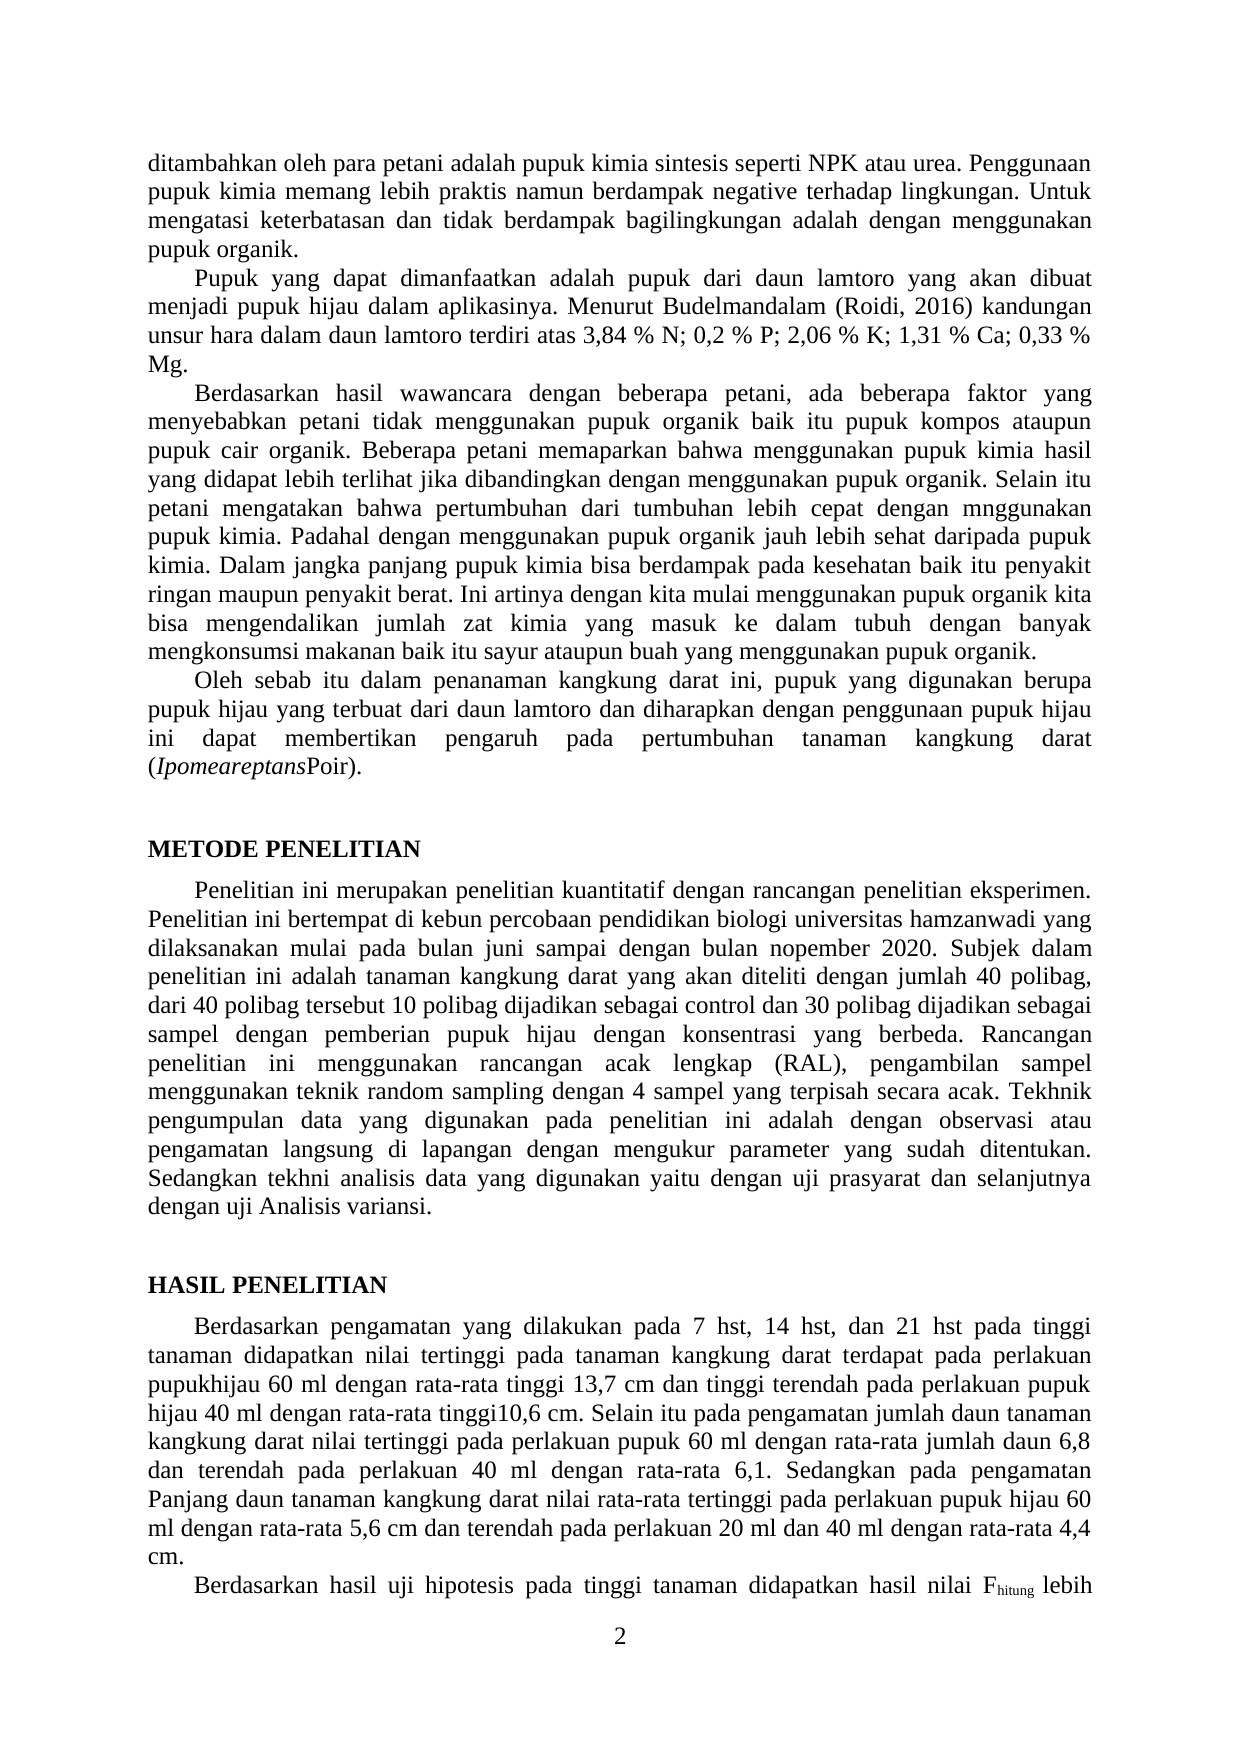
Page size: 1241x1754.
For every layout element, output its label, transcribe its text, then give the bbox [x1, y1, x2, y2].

subtitle HASIL PENELITIAN [148, 1270, 1092, 1299]
text Pupuk yang dapat dimanfaatkan adalah pupuk dari daun lamtoro yang akan dibuat menjadi pupuk hijau dalam aplikasinya. Menurut Budelmandalam (Roidi, 2016) kandungan unsur hara dalam daun lamtoro terdiri atas 3,84 % N; 0,2 % P; 2,06 % K; 1,31 % Ca; 0,33 % Mg. [148, 263, 1092, 378]
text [148, 1570, 1092, 1599]
text Berdasarkan hasil wawancara dengan beberapa petani, ada beberapa faktor yang menyebabkan petani tidak menggunakan pupuk organik baik itu pupuk kompos ataupun pupuk cair organik. Beberapa petani memaparkan bahwa menggunakan pupuk kimia hasil yang didapat lebih terlihat jika dibandingkan dengan menggunakan pupuk organik. Selain itu petani mengatakan bahwa pertumbuhan dari tumbuhan lebih cepat dengan mnggunakan pupuk kimia. Padahal dengan menggunakan pupuk organik jauh lebih sehat daripada pupuk kimia. Dalam jangka panjang pupuk kimia bisa berdampak pada kesehatan baik itu penyakit ringan maupun penyakit berat. Ini artinya dengan kita mulai menggunakan pupuk organik kita bisa mengendalikan jumlah zat kimia yang masuk ke dalam tubuh dengan banyak mengkonsumsi makanan baik itu sayur ataupun buah yang menggunakan pupuk organik. [148, 378, 1092, 665]
text Berdasarkan pengamatan yang dilakukan pada 7 hst, 14 hst, dan 21 hst pada tinggi tanaman didapatkan nilai tertinggi pada tanaman kangkung darat terdapat pada perlakuan pupukhijau 60 ml dengan rata-rata tinggi 13,7 cm dan tinggi terendah pada perlakuan pupuk hijau 40 ml dengan rata-rata tinggi10,6 cm. Selain itu pada pengamatan jumlah daun tanaman kangkung darat nilai tertinggi pada perlakuan pupuk 60 ml dengan rata-rata jumlah daun 6,8 dan terendah pada perlakuan 40 ml dengan rata-rata 6,1. Sedangkan pada pengamatan Panjang daun tanaman kangkung darat nilai rata-rata tertinggi pada perlakuan pupuk hijau 60 ml dengan rata-rata 5,6 cm dan terendah pada perlakuan 20 ml dan 40 ml dengan rata-rata 4,4 cm. [148, 1311, 1092, 1570]
text Penelitian ini merupakan penelitian kuantitatif dengan rancangan penelitian eksperimen. Penelitian ini bertempat di kebun percobaan pendidikan biologi universitas hamzanwadi yang dilaksanakan mulai pada bulan juni sampai dengan bulan nopember 2020. Subjek dalam penelitian ini adalah tanaman kangkung darat yang akan diteliti dengan jumlah 40 polibag, dari 40 polibag tersebut 10 polibag dijadikan sebagai control dan 30 polibag dijadikan sebagai sampel dengan pemberian pupuk hijau dengan konsentrasi yang berbeda. Rancangan penelitian ini menggunakan rancangan acak lengkap (RAL), pengambilan sampel menggunakan teknik random sampling dengan 4 sampel yang terpisah secara acak. Tekhnik pengumpulan data yang digunakan pada penelitian ini adalah dengan observasi atau pengamatan langsung di lapangan dengan mengukur parameter yang sudah ditentukan. Sedangkan tekhni analisis data yang digunakan yaitu dengan uji prasyarat dan selanjutnya dengan uji Analisis variansi. [148, 875, 1092, 1220]
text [148, 148, 1092, 263]
text Oleh sebab itu dalam penanaman kangkung darat ini, pupuk yang digunakan berupa pupuk hijau yang terbuat dari daun lamtoro dan diharapkan dengan penggunaan pupuk hijau ini dapat membertikan pengaruh pada pertumbuhan tanaman kangkung darat (IpomeareptansPoir). [148, 665, 1092, 780]
text METODE PENELITIAN [148, 834, 1092, 863]
